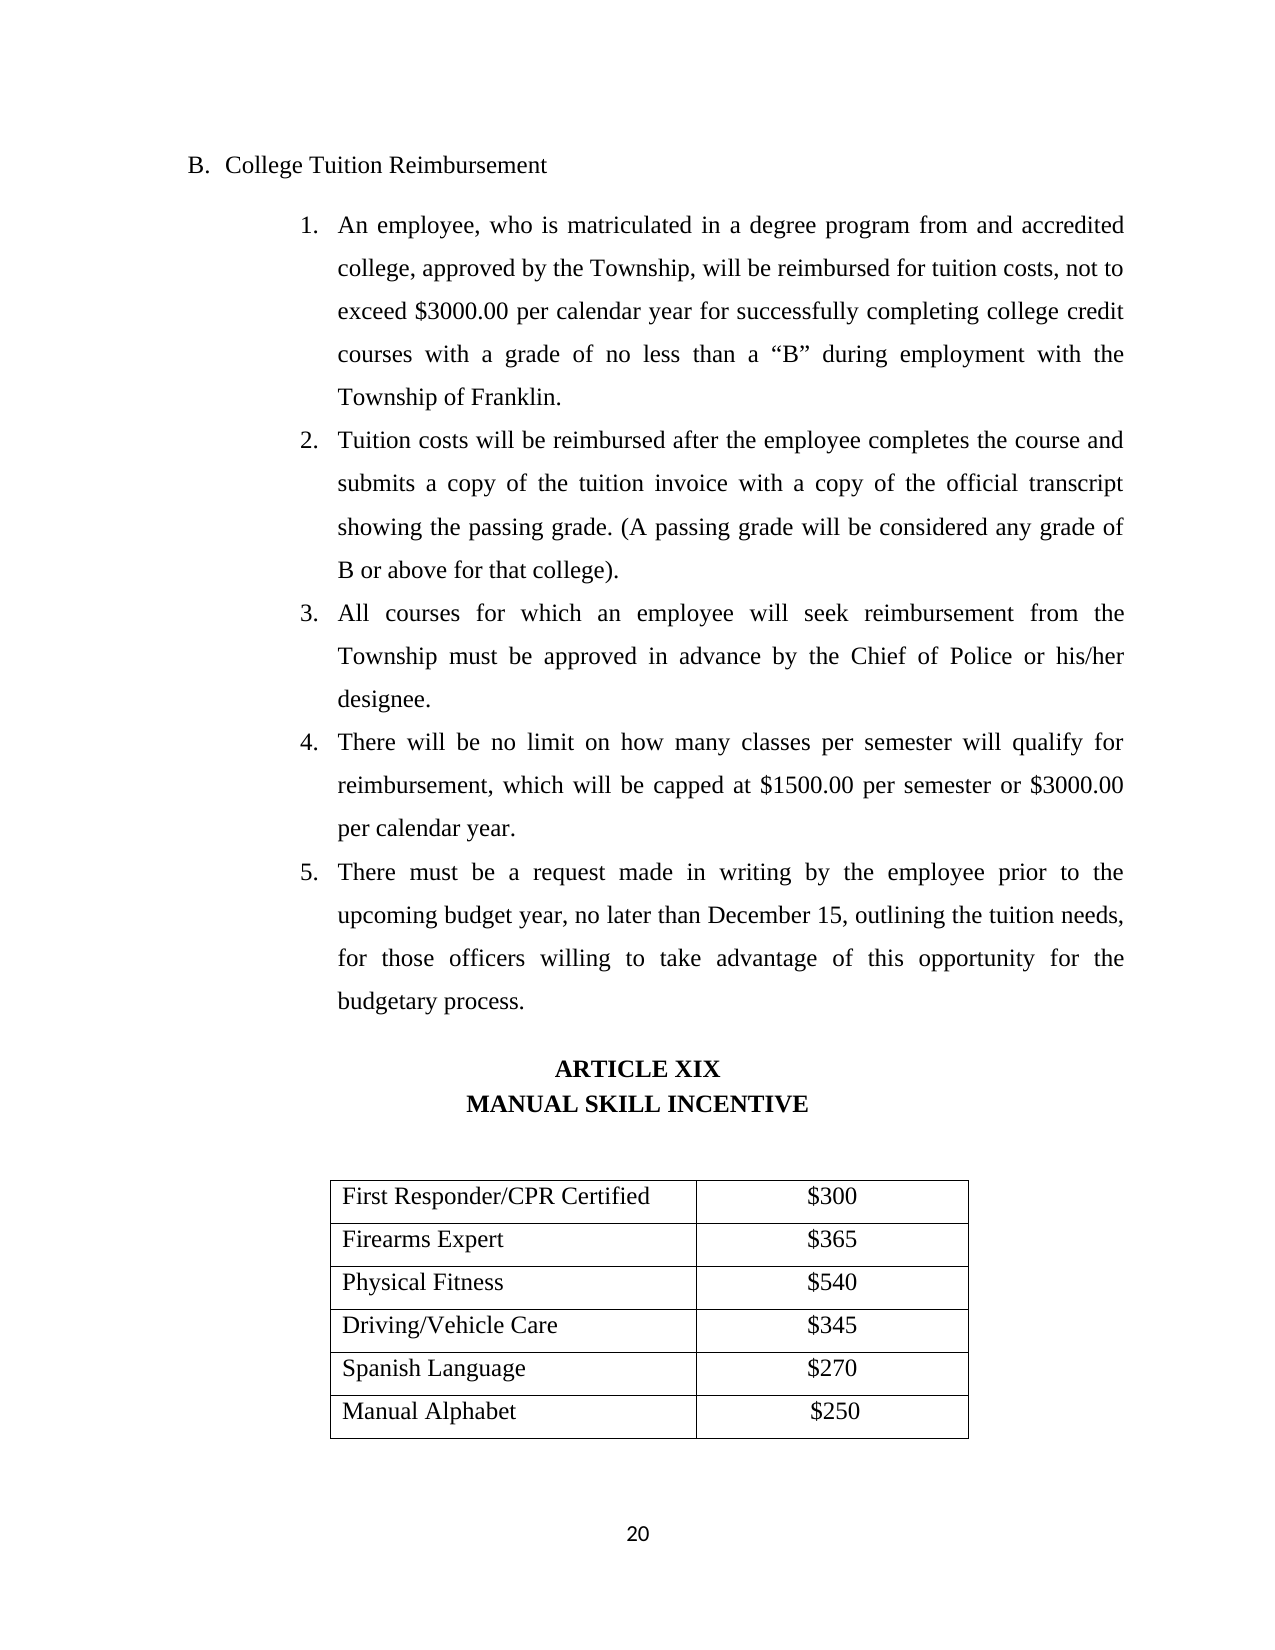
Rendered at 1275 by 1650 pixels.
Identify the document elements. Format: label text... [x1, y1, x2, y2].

subtitle MANUAL SKILL INCENTIVE [150, 1089, 1125, 1118]
text B. College Tuition Reimbursement [187, 150, 1125, 179]
list All courses for which an employee will seek reimbursement from the Township must be approved in advance by the Chief of Police or his/her designee. [300, 598, 1125, 713]
list An employee, who is matriculated in a degree program from and accredited college, approved by the Township, will be reimbursed for tuition costs, not to exceed $3000.00 per calendar year for successfully completing college credit courses with a grade of no less than a “B” during employment with the Township of Franklin. [300, 210, 1125, 411]
list Tuition costs will be reimbursed after the employee completes the course and submits a copy of the tuition invoice with a copy of the official transcript showing the passing grade. (A passing grade will be considered any grade of B or above for that college). [300, 425, 1125, 583]
table_cell $540 [697, 1267, 968, 1309]
table_cell Firearms Expert [331, 1224, 696, 1266]
table_cell Spanish Language [331, 1353, 696, 1395]
table_cell $345 [697, 1310, 968, 1352]
table_cell $365 [697, 1224, 968, 1266]
list There must be a request made in writing by the employee prior to the upcoming budget year, no later than December 15, outlining the tuition needs, for those officers willing to take advantage of this opportunity for the budgetary process. [300, 857, 1125, 1015]
table_cell $250 [697, 1396, 968, 1438]
table_cell Manual Alphabet [331, 1396, 696, 1438]
table_cell Physical Fitness [331, 1267, 696, 1309]
table_header First Responder/CPR Certified [331, 1181, 696, 1223]
list There will be no limit on how many classes per semester will qualify for reimbursement, which will be capped at $1500.00 per semester or $3000.00 per calendar year. [300, 727, 1125, 842]
table_header $300 [697, 1181, 968, 1223]
table_cell Driving/Vehicle Care [331, 1310, 696, 1352]
table_cell $270 [697, 1353, 968, 1395]
subtitle ARTICLE XIX [150, 1054, 1125, 1083]
